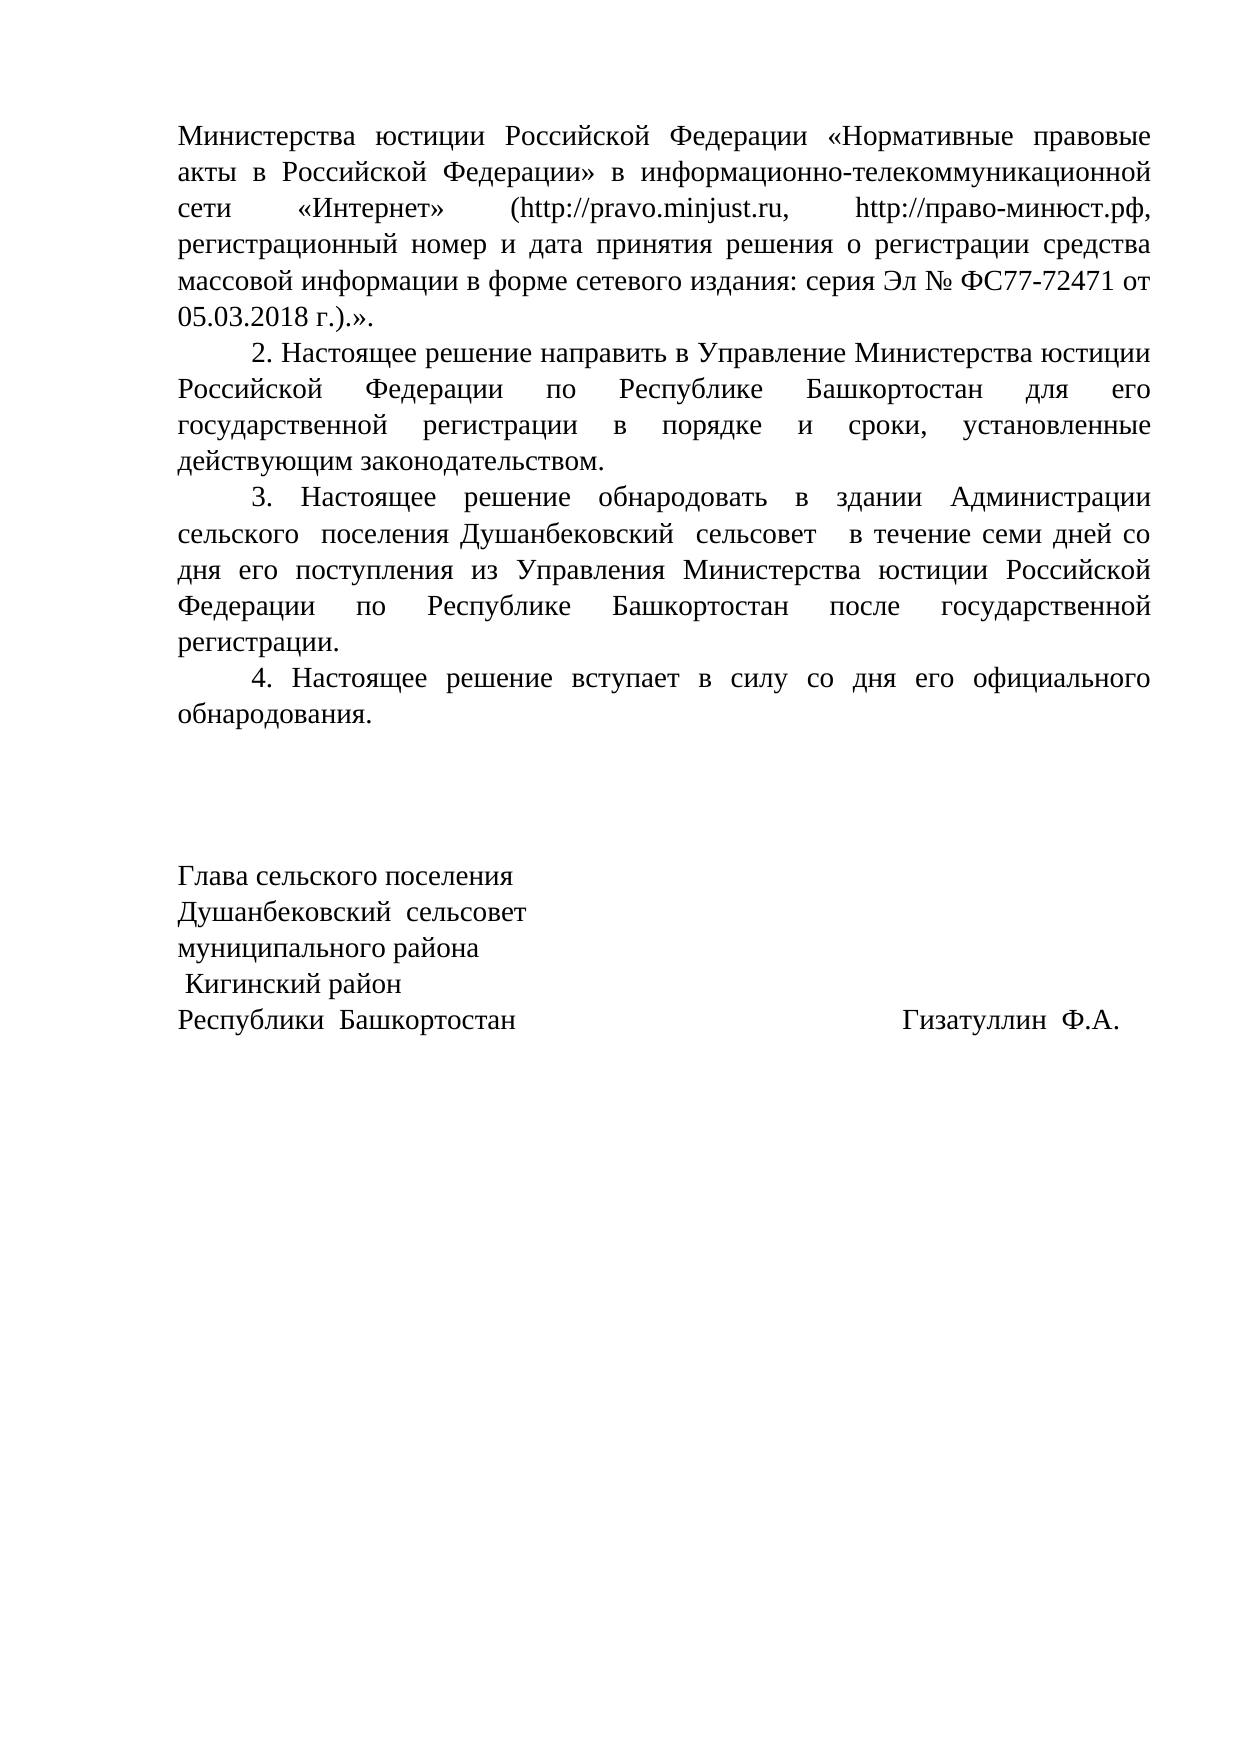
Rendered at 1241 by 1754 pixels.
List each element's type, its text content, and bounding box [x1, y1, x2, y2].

text Республики Башкортостан Гизатуллин Ф.А. [177, 1002, 1152, 1036]
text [177, 118, 1152, 332]
text Кигинский район [177, 966, 1152, 1000]
text Душанбековский сельсовет [177, 894, 1152, 927]
text 3. Настоящее решение обнародовать в здании Администрации сельского поселения Душанбековский сельсовет в течение семи дней со дня его поступления из Управления Министерства юстиции Российской Федерации по Республике Башкортостан после государственной регистрации. [177, 479, 1152, 658]
text 2. Настоящее решение направить в Управление Министерства юстиции Российской Федерации по Республике Башкортостан для его государственной регистрации в порядке и сроки, установленные действующим законодательством. [177, 335, 1152, 477]
text 4. Настоящее решение вступает в силу со дня его официального обнародования. [177, 660, 1152, 730]
text Глава сельского поселения [177, 858, 1152, 891]
text муниципального района [177, 930, 1152, 963]
